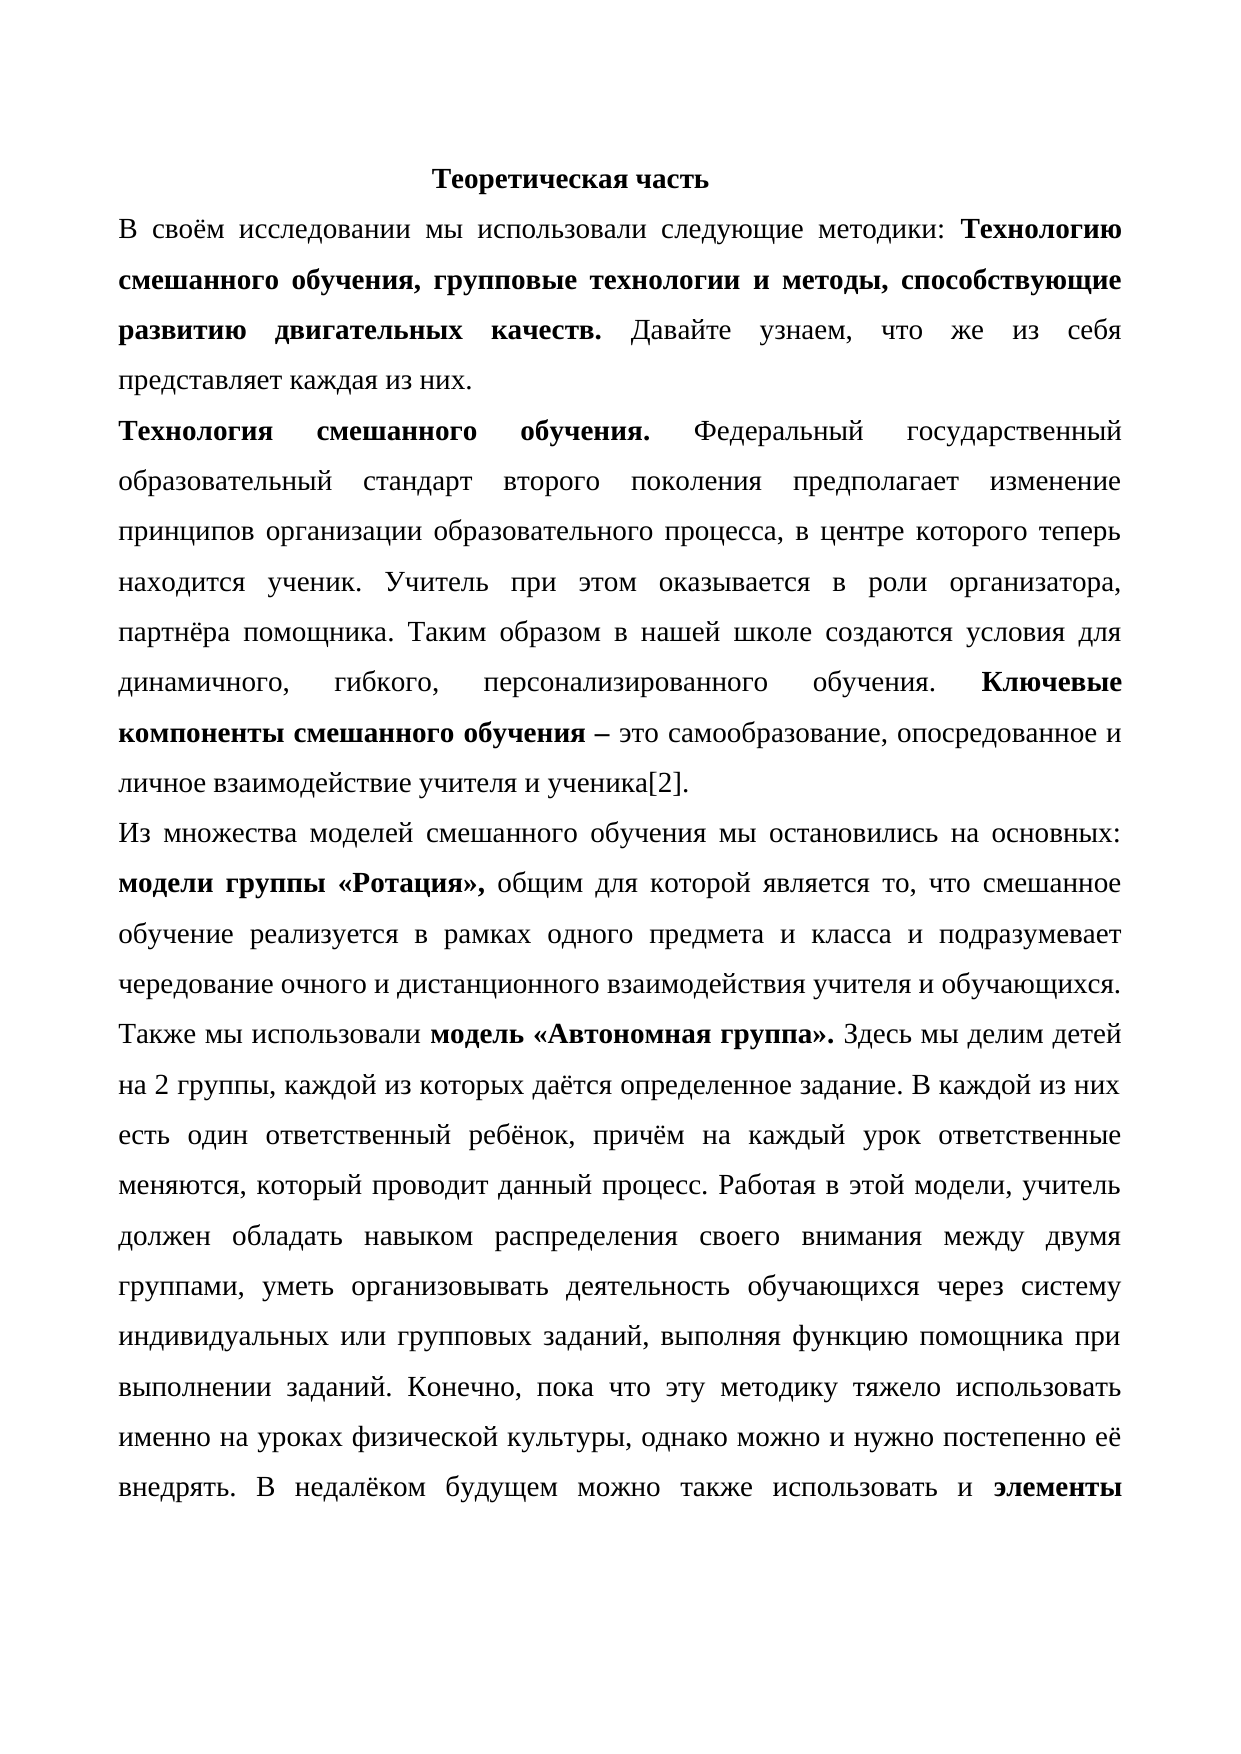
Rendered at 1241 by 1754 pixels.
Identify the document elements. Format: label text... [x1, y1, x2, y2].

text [118, 815, 1122, 1503]
text Технология смешанного обучения. Федеральный государственный образовательный стандарт второго поколения предполагает изменение принципов организации образовательного процесса, в центре которого теперь находится ученик. Учитель при этом оказывается в роли организатора, партнёра помощника. Таким образом в нашей школе создаются условия для динамичного, гибкого, персонализированного обучения. Ключевые компоненты смешанного обучения – это самообразование, опосредованное и личное взаимодействие учителя и ученика[2]. [118, 413, 1122, 798]
text Теоретическая часть [118, 161, 1122, 195]
text В своём исследовании мы использовали следующие методики: Технологию смешанного обучения, групповые технологии и методы, способствующие развитию двигательных качеств. Давайте узнаем, что же из себя представляет каждая из них. [118, 212, 1122, 396]
